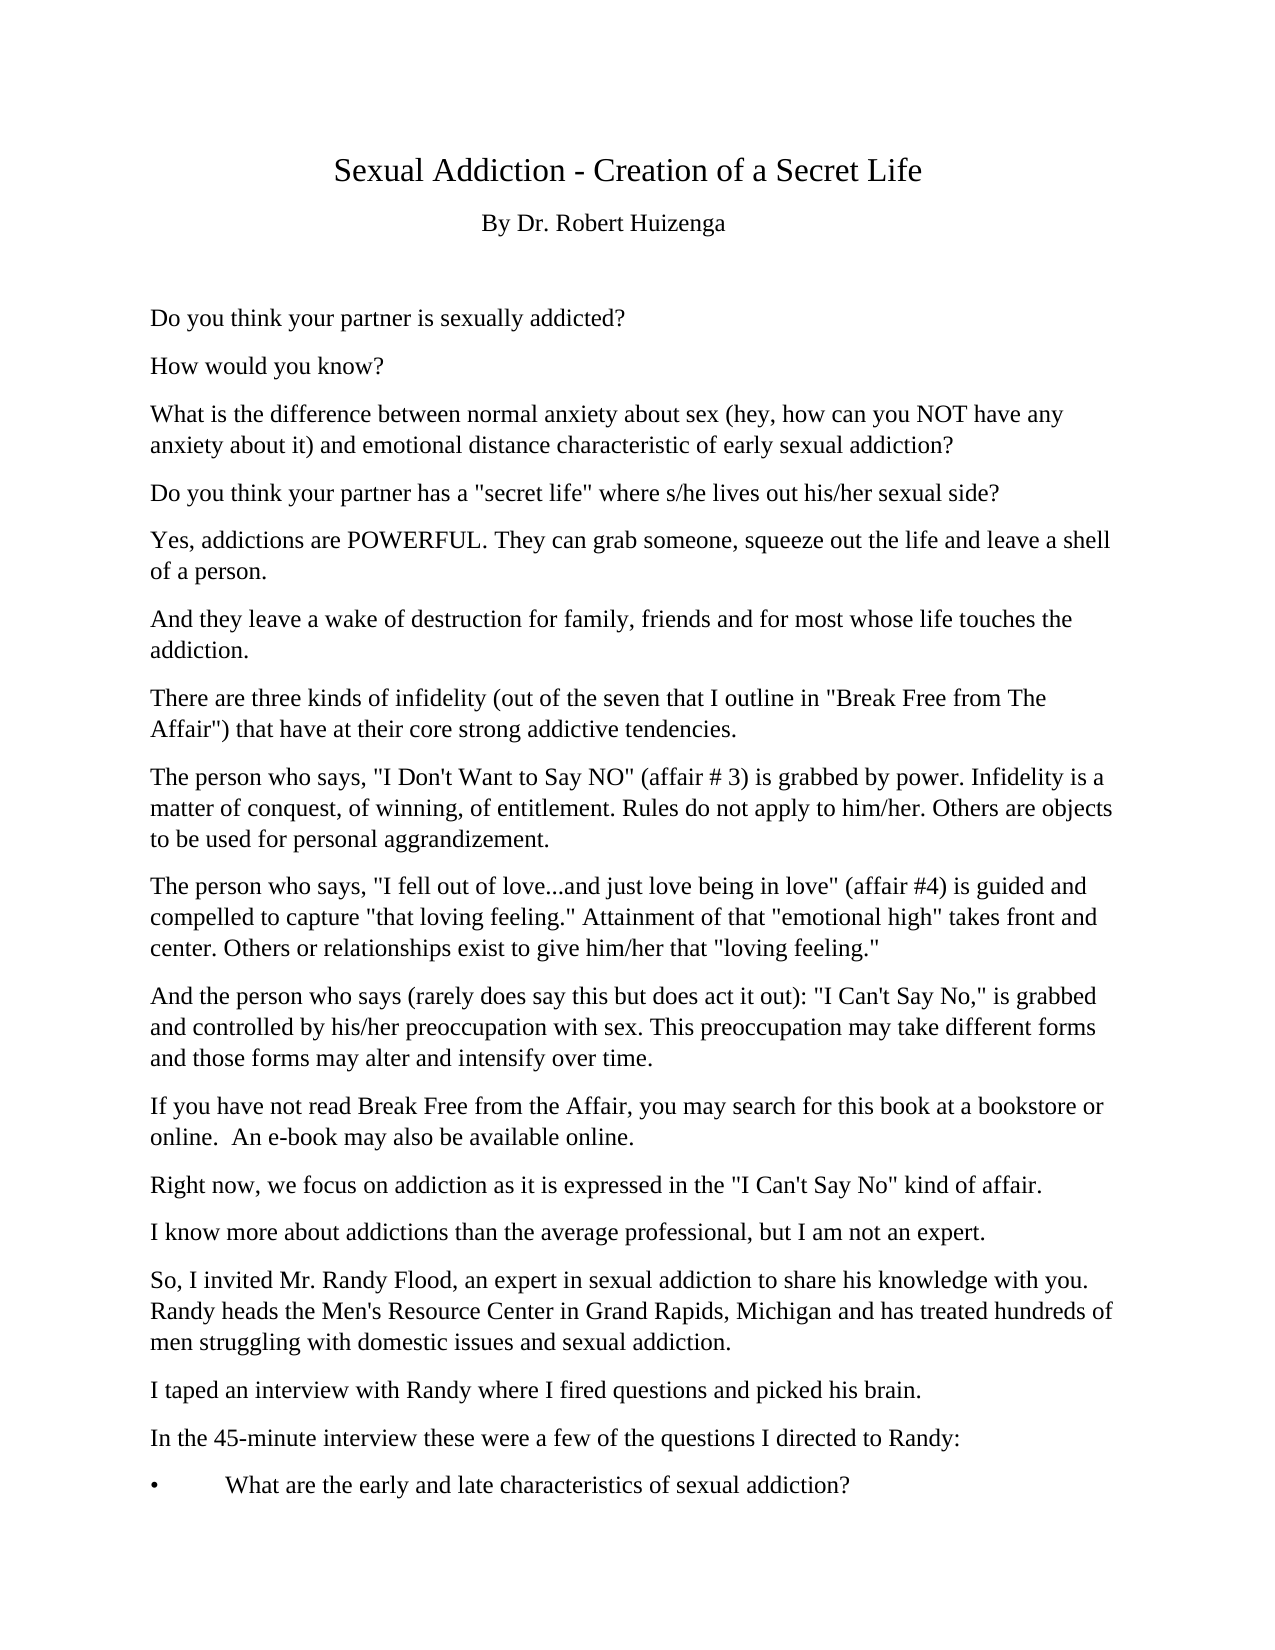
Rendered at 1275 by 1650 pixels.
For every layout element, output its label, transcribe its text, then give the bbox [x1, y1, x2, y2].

text There are three kinds of infidelity (out of the seven that I outline in "Break Free from The Affair") that have at their core strong addictive tendencies. [150, 683, 1125, 743]
text Do you think your partner has a "secret life" where s/he lives out his/her sexual side? [150, 478, 1125, 506]
text And the person who says (rarely does say this but does act it out): "I Can't Say No," is grabbed and controlled by his/her preoccupation with sex. This preoccupation may take different forms and those forms may alter and intensify over time. [150, 981, 1125, 1072]
text Do you think your partner is sexually addicted? [150, 303, 1125, 332]
text What is the difference between normal anxiety about sex (hey, how can you NOT have any anxiety about it) and emotional distance characteristic of early sexual addiction? [150, 399, 1125, 459]
text The person who says, "I fell out of love...and just love being in love" (affair #4) is guided and compelled to capture "that loving feeling." Attainment of that "emotional high" takes front and center. Others or relationships exist to give him/her that "loving feeling." [150, 871, 1125, 962]
text In the 45-minute interview these were a few of the questions I directed to Randy: [150, 1423, 1125, 1451]
text And they leave a wake of destruction for family, friends and for most whose life touches the addiction. [150, 604, 1125, 664]
text How would you know? [150, 351, 1125, 380]
text • What are the early and late characteristics of sexual addiction? [150, 1470, 1125, 1499]
text Yes, addictions are POWERFUL. They can grab someone, squeeze out the life and leave a shell of a person. [150, 525, 1125, 585]
text If you have not read Break Free from the Affair, you may search for this book at a bookstore or online. An e-book may also be available online. [150, 1091, 1125, 1151]
text I know more about addictions than the average professional, but I am not an expert. [150, 1217, 1125, 1246]
text Sexual Addiction - Creation of a Secret Life [150, 150, 1125, 188]
text By Dr. Robert Huizenga [150, 208, 1125, 237]
text The person who says, "I Don't Want to Say NO" (affair # 3) is grabbed by power. Infidelity is a matter of conquest, of winning, of entitlement. Rules do not apply to him/her. Others are objects to be used for personal aggrandizement. [150, 762, 1125, 852]
text So, I invited Mr. Randy Flood, an expert in sexual addiction to share his knowledge with you. Randy heads the Men's Resource Center in Grand Rapids, Michigan and has treated hundreds of men struggling with domestic issues and sexual addiction. [150, 1265, 1125, 1356]
text Right now, we focus on addiction as it is expressed in the "I Can't Say No" kind of affair. [150, 1170, 1125, 1198]
text I taped an interview with Randy where I fired questions and picked his brain. [150, 1375, 1125, 1404]
